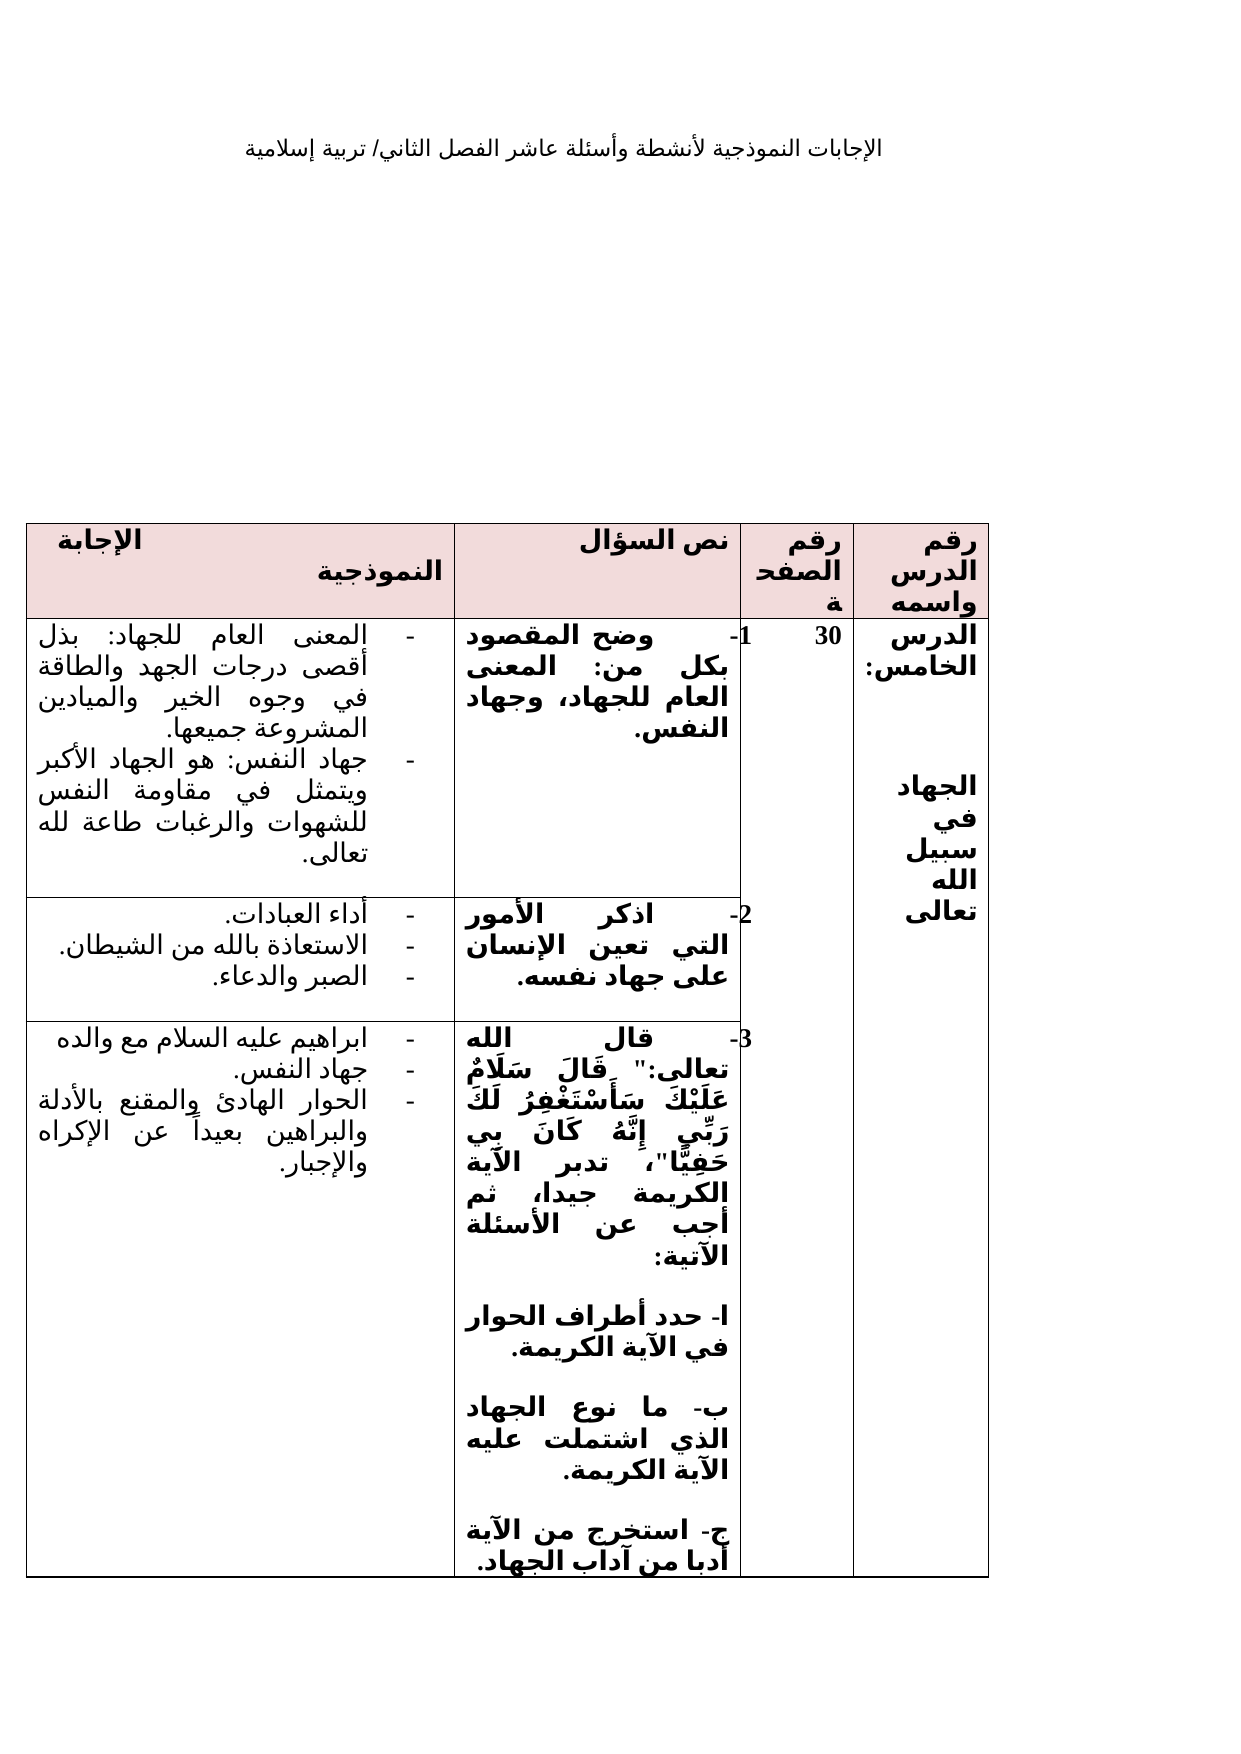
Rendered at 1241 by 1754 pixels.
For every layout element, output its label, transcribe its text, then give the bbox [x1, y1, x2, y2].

table_header رقم الدرس واسمه [854, 524, 988, 618]
table_cell قال الله تعالى:" قَالَ سَلَامٌ عَلَيْكَ سَأَسْتَغْفِرُ لَكَ رَبِّي إِنَّهُ كَانَ بِي حَفِيًّا"، تدبر الآية الكريمة جيدا، ثم أجب عن الأسئلة الآتية: ا- حدد أطراف الحوار في الآية الكريمة. ب- ما نوع الجهاد الذي اشتملت عليه الآية الكريمة. ج- استخرج من الآية أدبا من آداب الجهاد. [455, 1022, 740, 1576]
table_cell المعنى العام للجهاد: بذل أقصى درجات الجهد والطاقة في وجوه الخير والميادين المشروعة جميعها. جهاد النفس: هو الجهاد الأكبر ويتمثل في مقاومة النفس للشهوات والرغبات طاعة لله تعالى. [27, 619, 454, 897]
table_cell الدرس الخامس: الجهاد في سبيل الله تعالى [854, 619, 988, 1576]
table_cell ابراهيم عليه السلام مع والده جهاد النفس. الحوار الهادئ والمقنع بالأدلة والبراهين بعيداً عن الإكراه والإجبار. [27, 1022, 454, 1576]
table_cell أداء العبادات. الاستعاذة بالله من الشيطان. الصبر والدعاء. [27, 898, 454, 1021]
table_header نص السؤال [455, 524, 740, 618]
table_header رقم الصفحة [741, 524, 853, 618]
table_header الإجابة النموذجية [27, 524, 454, 618]
table_cell اذكر الأمور التي تعين الإنسان على جهاد نفسه. [455, 898, 740, 1021]
table_cell 30 [741, 619, 853, 1576]
table_cell وضح المقصود بكل من: المعنى العام للجهاد، وجهاد النفس. [455, 619, 740, 897]
